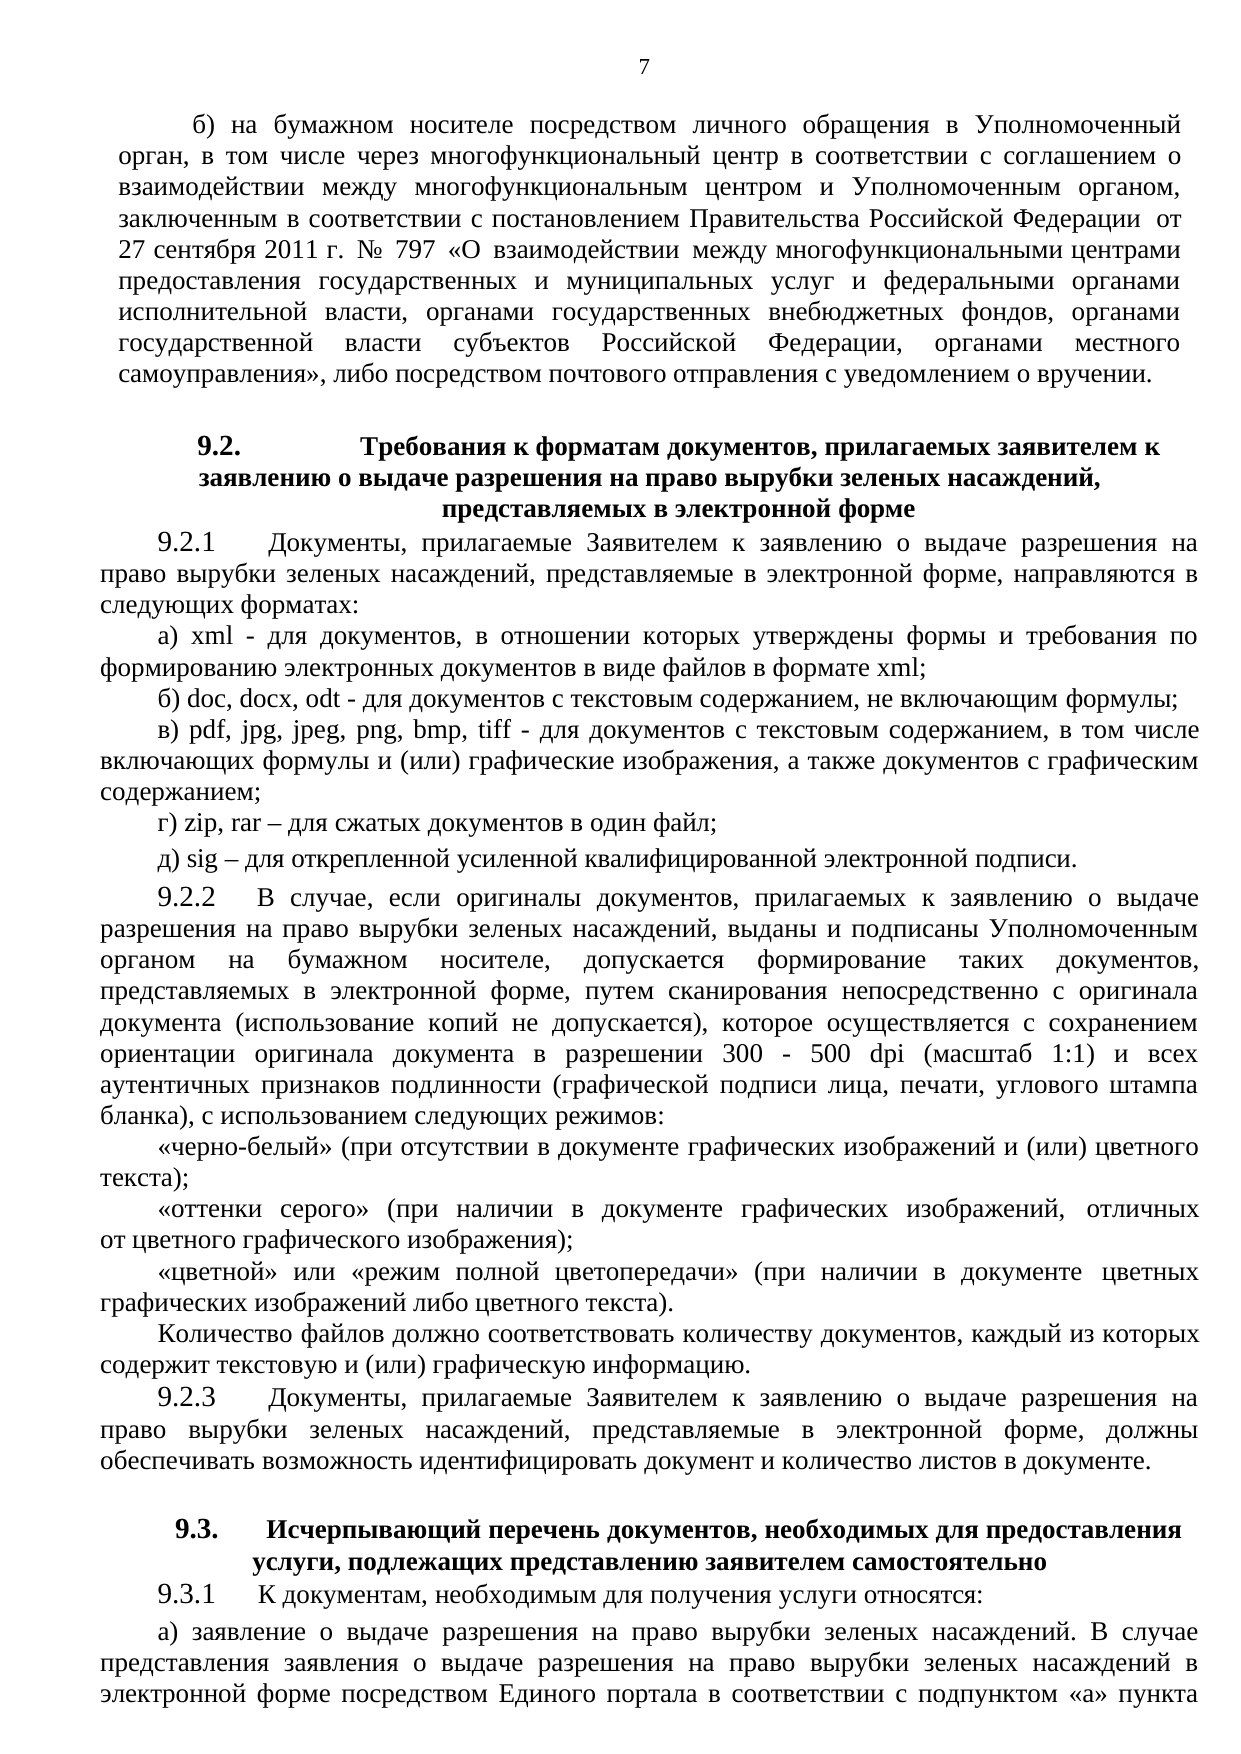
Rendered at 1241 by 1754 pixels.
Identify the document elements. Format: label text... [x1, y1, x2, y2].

list Документы, прилагаемые Заявителем к заявлению о выдаче разрешения на право вырубки зеленых насаждений, представляемые в электронной форме, должны обеспечивать возможность идентифицировать документ и количество листов в документе. [100, 1379, 1199, 1475]
text «цветной» или «режим полной цветопередачи» (при наличии в документе цветных графических изображений либо цветного текста). [100, 1255, 1199, 1317]
list В случае, если оригиналы документов, прилагаемых к заявлению о выдаче разрешения на право вырубки зеленых насаждений, выданы и подписаны Уполномоченным органом на бумажном носителе, допускается формирование таких документов, представляемых в электронной форме, путем сканирования непосредственно с оригинала документа (использование копий не допускается), которое осуществляется с сохранением ориентации оригинала документа в разрешении 300 - 500 dpi (масштаб 1:1) и всех аутентичных признаков подлинности (графической подписи лица, печати, углового штампа бланка), с использованием следующих режимов: [100, 879, 1199, 1130]
text в) pdf, jpg, jpeg, png, bmp, tiff - для документов с текстовым содержанием, в том числе включающих формулы и (или) графические изображения, а также документов с графическим содержанием; [100, 713, 1199, 806]
list Документы, прилагаемые Заявителем к заявлению о выдаче разрешения на право вырубки зеленых насаждений, представляемые в электронной форме, направляются в следующих форматах: [100, 524, 1199, 619]
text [100, 1614, 1199, 1708]
text б) doc, docx, odt - для документов с текстовым содержанием, не включающим формулы; [100, 682, 1199, 713]
text б) на бумажном носителе посредством личного обращения в Уполномоченный орган, в том числе через многофункциональный центр в соответствии с соглашением о взаимодействии между многофункциональным центром и Уполномоченным органом, заключенным в соответствии с постановлением Правительства Российской Федерации от 27 сентября 2011 г. № 797 «О взаимодействии между многофункциональными центрами предоставления государственных и муниципальных услуг и федеральными органами исполнительной власти, органами государственных внебюджетных фондов, органами государственной власти субъектов Российской Федерации, органами местного самоуправления», либо посредством почтового отправления с уведомлением о вручении. [118, 108, 1181, 388]
text представляемых в электронной форме [100, 492, 1199, 524]
text «черно-белый» (при отсутствии в документе графических изображений и (или) цветного текста); [100, 1130, 1199, 1192]
text г) zip, rar – для сжатых документов в один файл; [100, 806, 1199, 837]
text д) sig – для открепленной усиленной квалифицированной электронной подписи. [100, 842, 1199, 874]
list Требования к форматам документов, прилагаемых заявителем к заявлению о выдаче разрешения на право вырубки зеленых насаждений, [100, 428, 1199, 492]
text «оттенки серого» (при наличии в документе графических изображений, отличных от цветного графического изображения); [100, 1192, 1199, 1255]
text а) xml - для документов, в отношении которых утверждены формы и требования по формированию электронных документов в виде файлов в формате xml; [100, 619, 1199, 682]
text Количество файлов должно соответствовать количеству документов, каждый из которых содержит текстовую и (или) графическую информацию. [100, 1317, 1199, 1379]
list Исчерпывающий перечень документов, необходимых для предоставления услуги, подлежащих представлению заявителем самостоятельно [100, 1511, 1199, 1576]
list К документам, необходимым для получения услуги относятся: [100, 1576, 1199, 1609]
